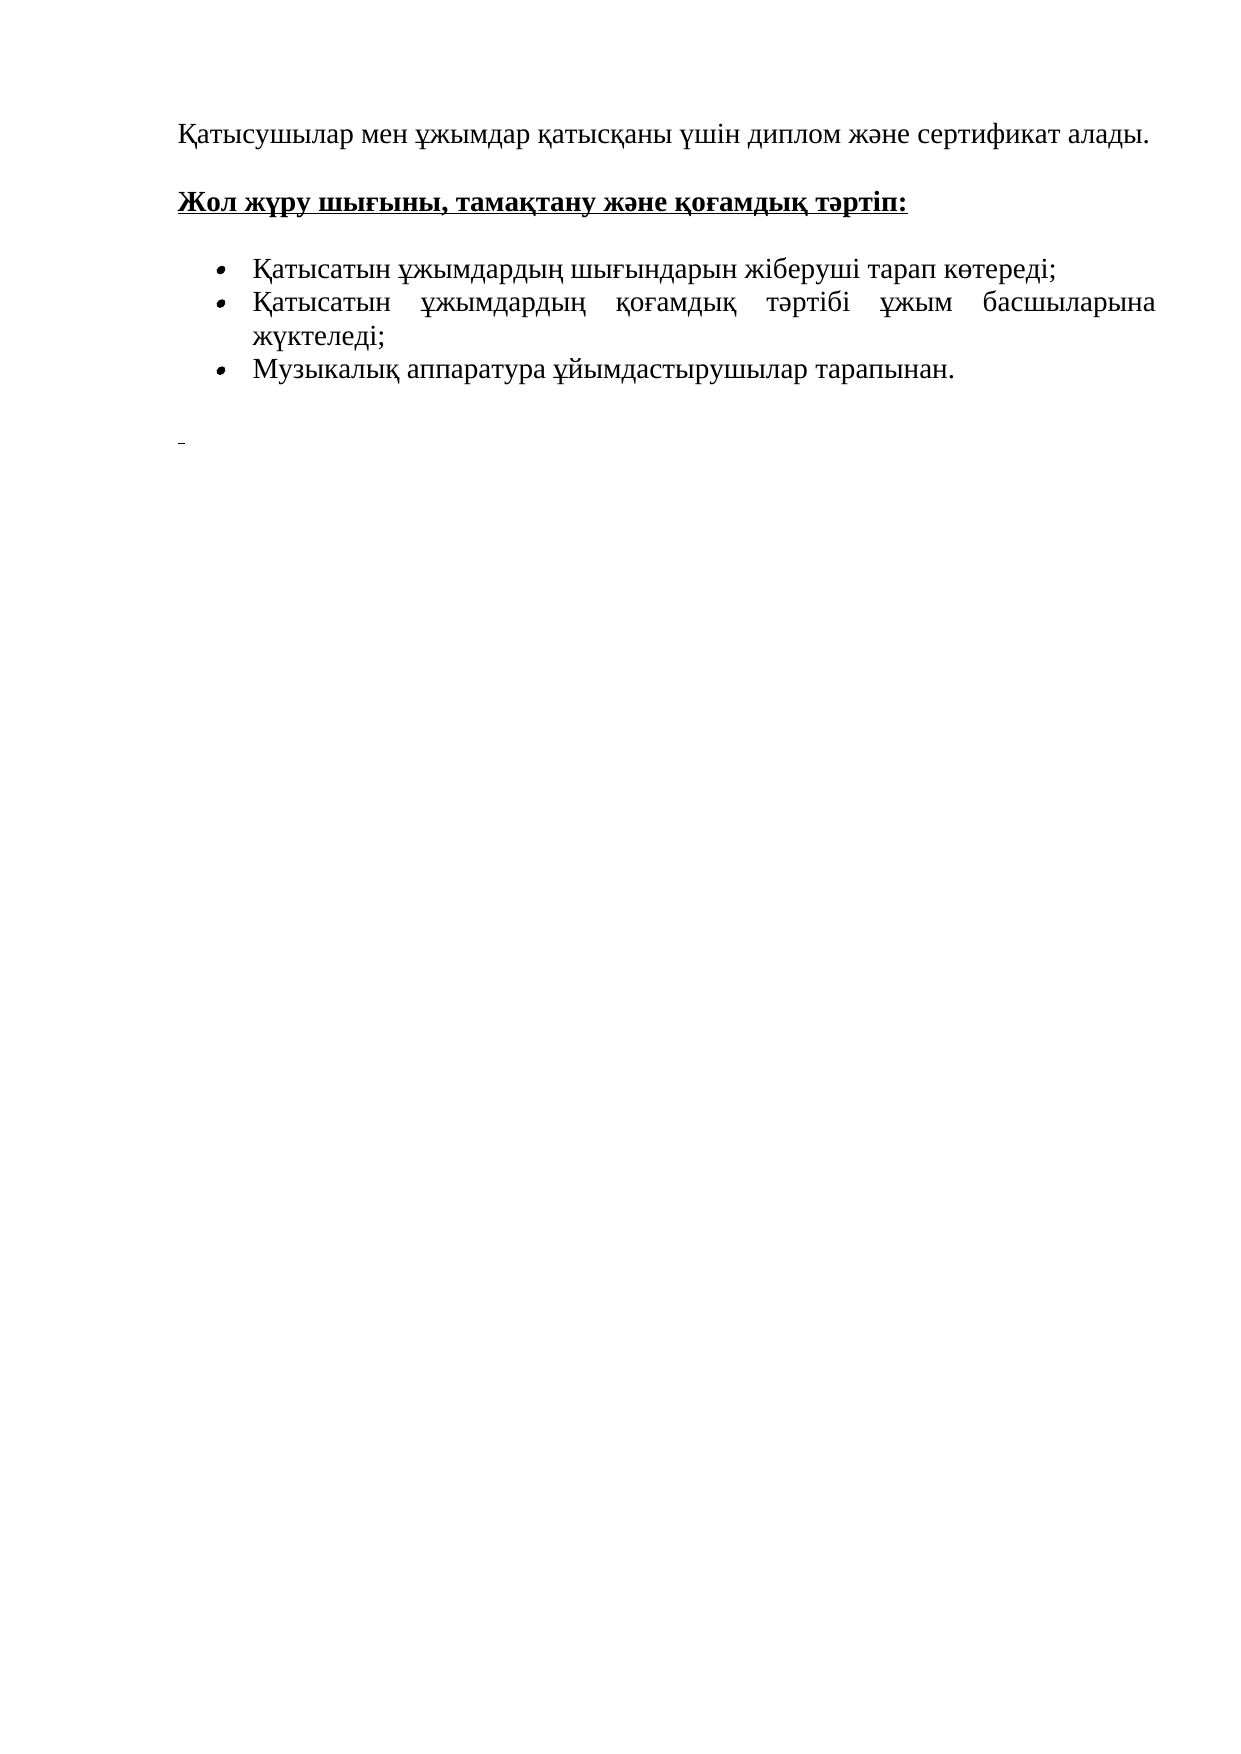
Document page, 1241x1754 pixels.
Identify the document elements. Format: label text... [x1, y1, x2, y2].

list Музыкалық аппаратура ұйымдастырушылар тарапынан. [215, 351, 1156, 385]
list Қатысатын ұжымдардың шығындарын жіберуші тарап көтереді; [215, 251, 1156, 284]
text Жол жүру шығыны, тамақтану және қоғамдық тәртіп: [177, 184, 1156, 217]
list Қатысушылар мен ұжымдар қатысқаны үшін диплом және сертификат алады. [177, 117, 1156, 150]
list Қатысатын ұжымдардың қоғамдық тәртібі ұжым басшыларына жүктеледі; [215, 284, 1156, 351]
